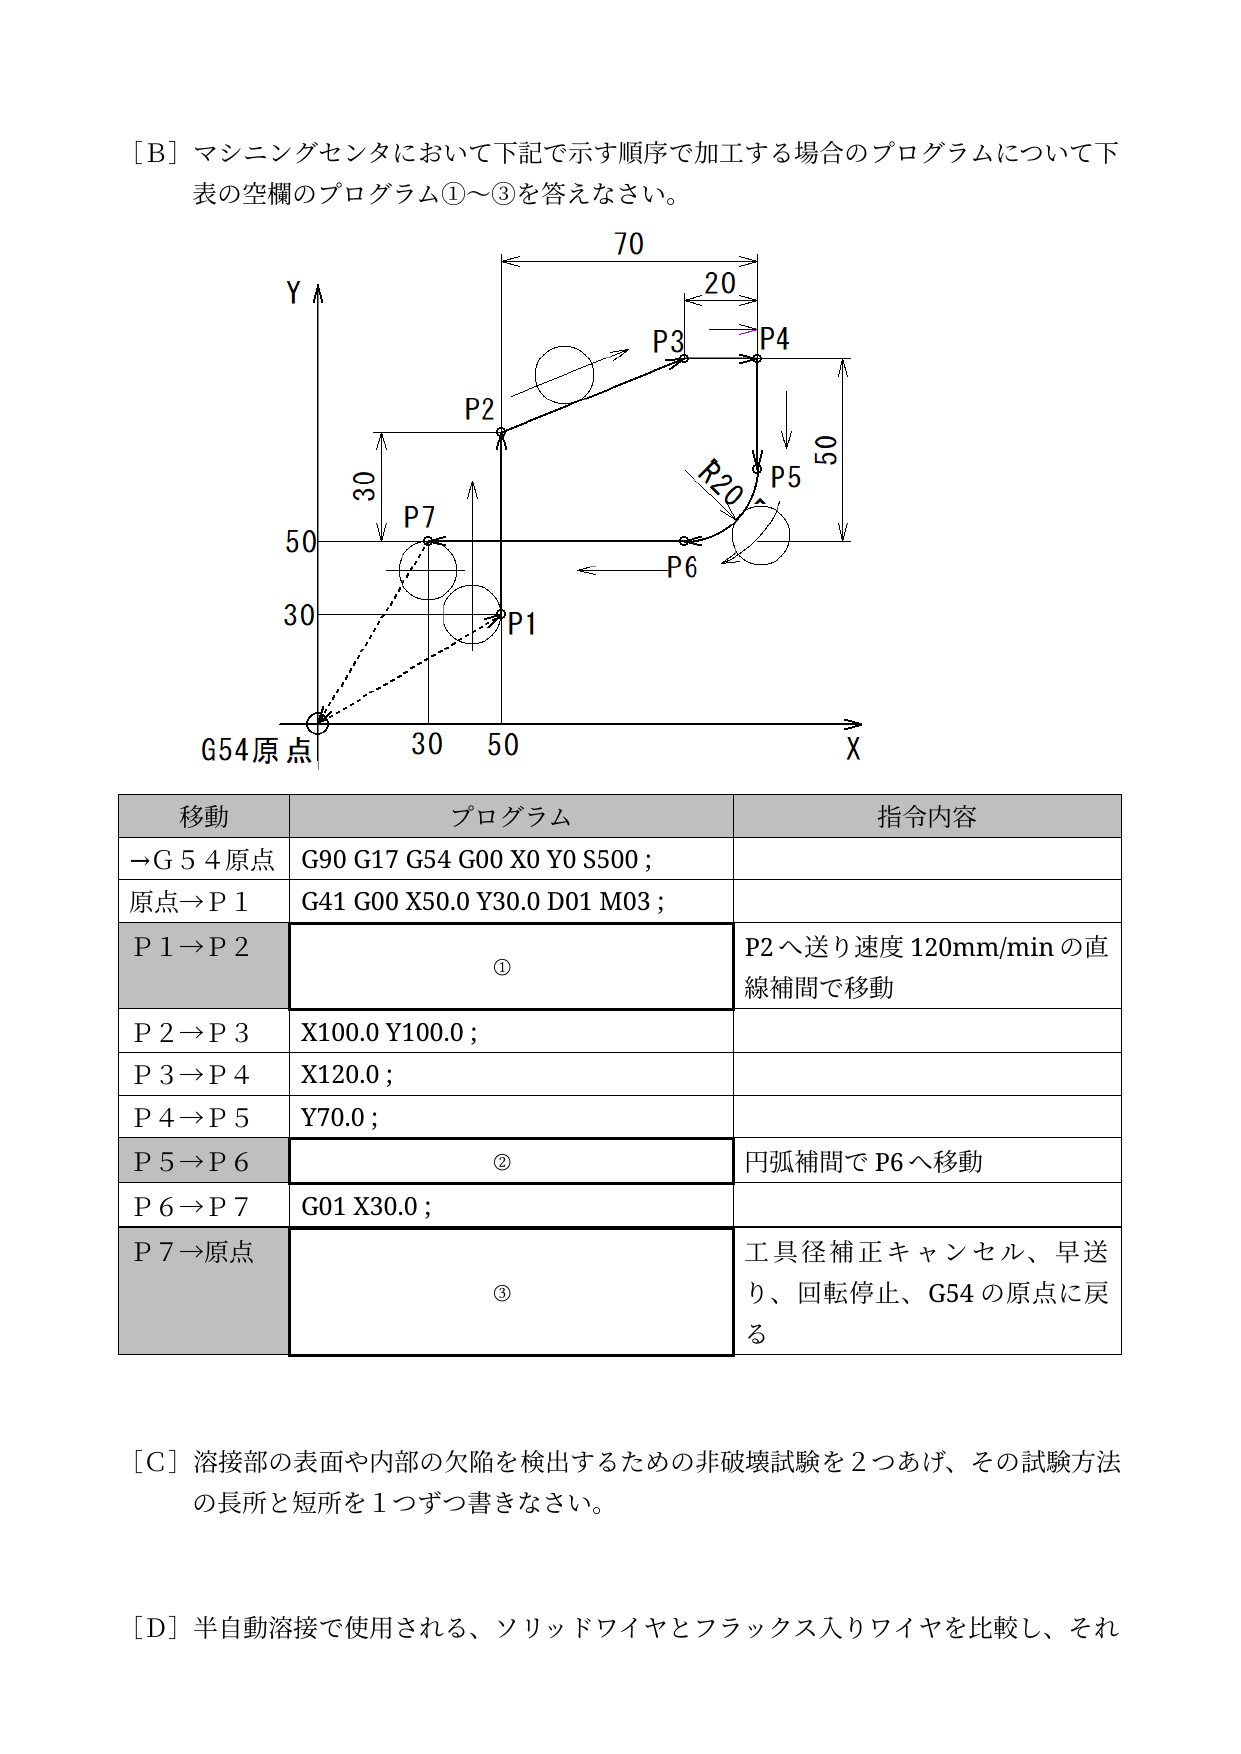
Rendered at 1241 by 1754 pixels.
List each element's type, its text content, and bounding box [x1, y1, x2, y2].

table_cell Ｐ４→Ｐ５ [119, 1096, 289, 1137]
table_cell [291, 1140, 732, 1182]
table_cell 円弧補間でP6へ移動 [735, 1138, 1121, 1182]
table_cell 原点→Ｐ１ [119, 880, 289, 922]
table_cell P2へ送り速度120mm/minの直線補間で移動 [735, 923, 1121, 1008]
table_header 移動 [119, 795, 289, 837]
table_cell Ｐ６→Ｐ７ [119, 1183, 289, 1226]
table_cell G41 G00 X50.0 Y30.0 D01 M03 ; [290, 880, 733, 922]
table_cell Ｐ７→原点 [119, 1228, 288, 1354]
table_cell Y70.0 ; [290, 1096, 733, 1137]
text ［Ｃ］溶接部の表面や内部の欠陥を検出するための非破壊試験を２つあげ、その試験方法の長所と短所を１つずつ書きなさい。 [118, 1440, 1122, 1564]
table_cell X120.0 ; [290, 1053, 733, 1095]
table_cell G01 X30.0 ; [290, 1185, 733, 1226]
table_header 指令内容 [734, 795, 1121, 837]
table_cell Ｐ３→Ｐ４ [119, 1053, 289, 1095]
table_cell [734, 1183, 1121, 1226]
text ［Ｂ］マシニングセンタにおいて下記で示す順序で加工する場合のプログラムについて下表の空欄のプログラム①～③を答えなさい。 [118, 131, 1122, 214]
table_header プログラム [290, 795, 733, 837]
table_cell Ｐ１→Ｐ２ [119, 923, 288, 1008]
table_cell [734, 1096, 1121, 1137]
table_cell [291, 1230, 732, 1354]
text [118, 1606, 1122, 1647]
table_cell X100.0 Y100.0 ; [290, 1011, 733, 1052]
table_cell [291, 925, 732, 1008]
table_cell [734, 838, 1121, 879]
table_cell G90 G17 G54 G00 X0 Y0 S500 ; [290, 838, 733, 879]
table_cell [734, 1053, 1121, 1095]
picture [188, 220, 873, 776]
table_cell 工具径補正キャンセル、早送り、回転停止、G54の原点に戻る [735, 1228, 1121, 1354]
table_cell [734, 1009, 1121, 1052]
table_cell [734, 880, 1121, 922]
table_cell Ｐ５→Ｐ６ [119, 1138, 288, 1182]
table_cell →Ｇ５４原点 [119, 838, 289, 879]
table_cell Ｐ２→Ｐ３ [119, 1009, 289, 1052]
